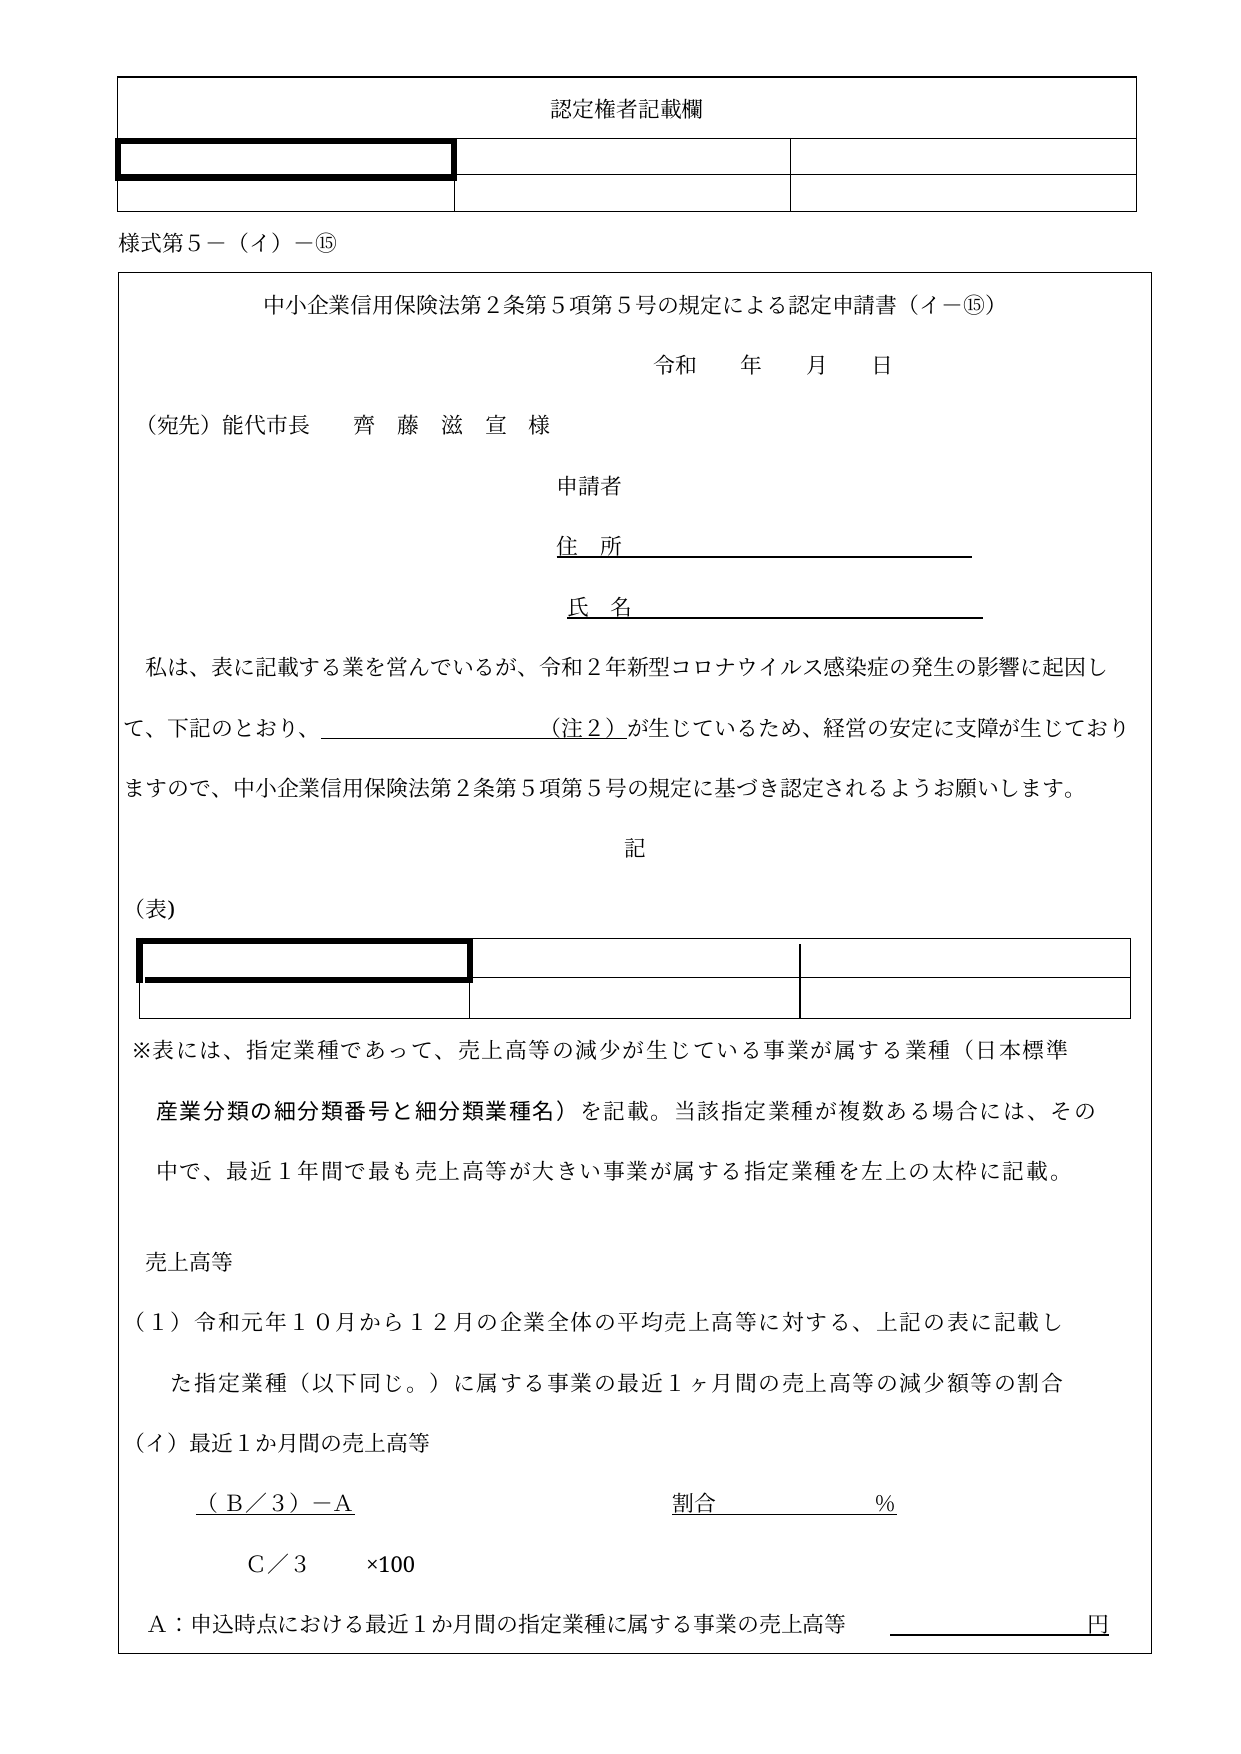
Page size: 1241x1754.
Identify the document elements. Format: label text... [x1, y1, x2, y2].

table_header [119, 273, 1151, 1653]
table_header 認定権者記載欄 [118, 78, 1136, 138]
table_cell [457, 139, 790, 174]
table_cell [118, 181, 454, 211]
table_cell [791, 139, 1136, 174]
table_cell [455, 175, 790, 211]
table_cell [791, 175, 1136, 211]
table_cell [121, 144, 451, 174]
text 様式第５－（イ）－⑮ [89, 212, 1165, 272]
